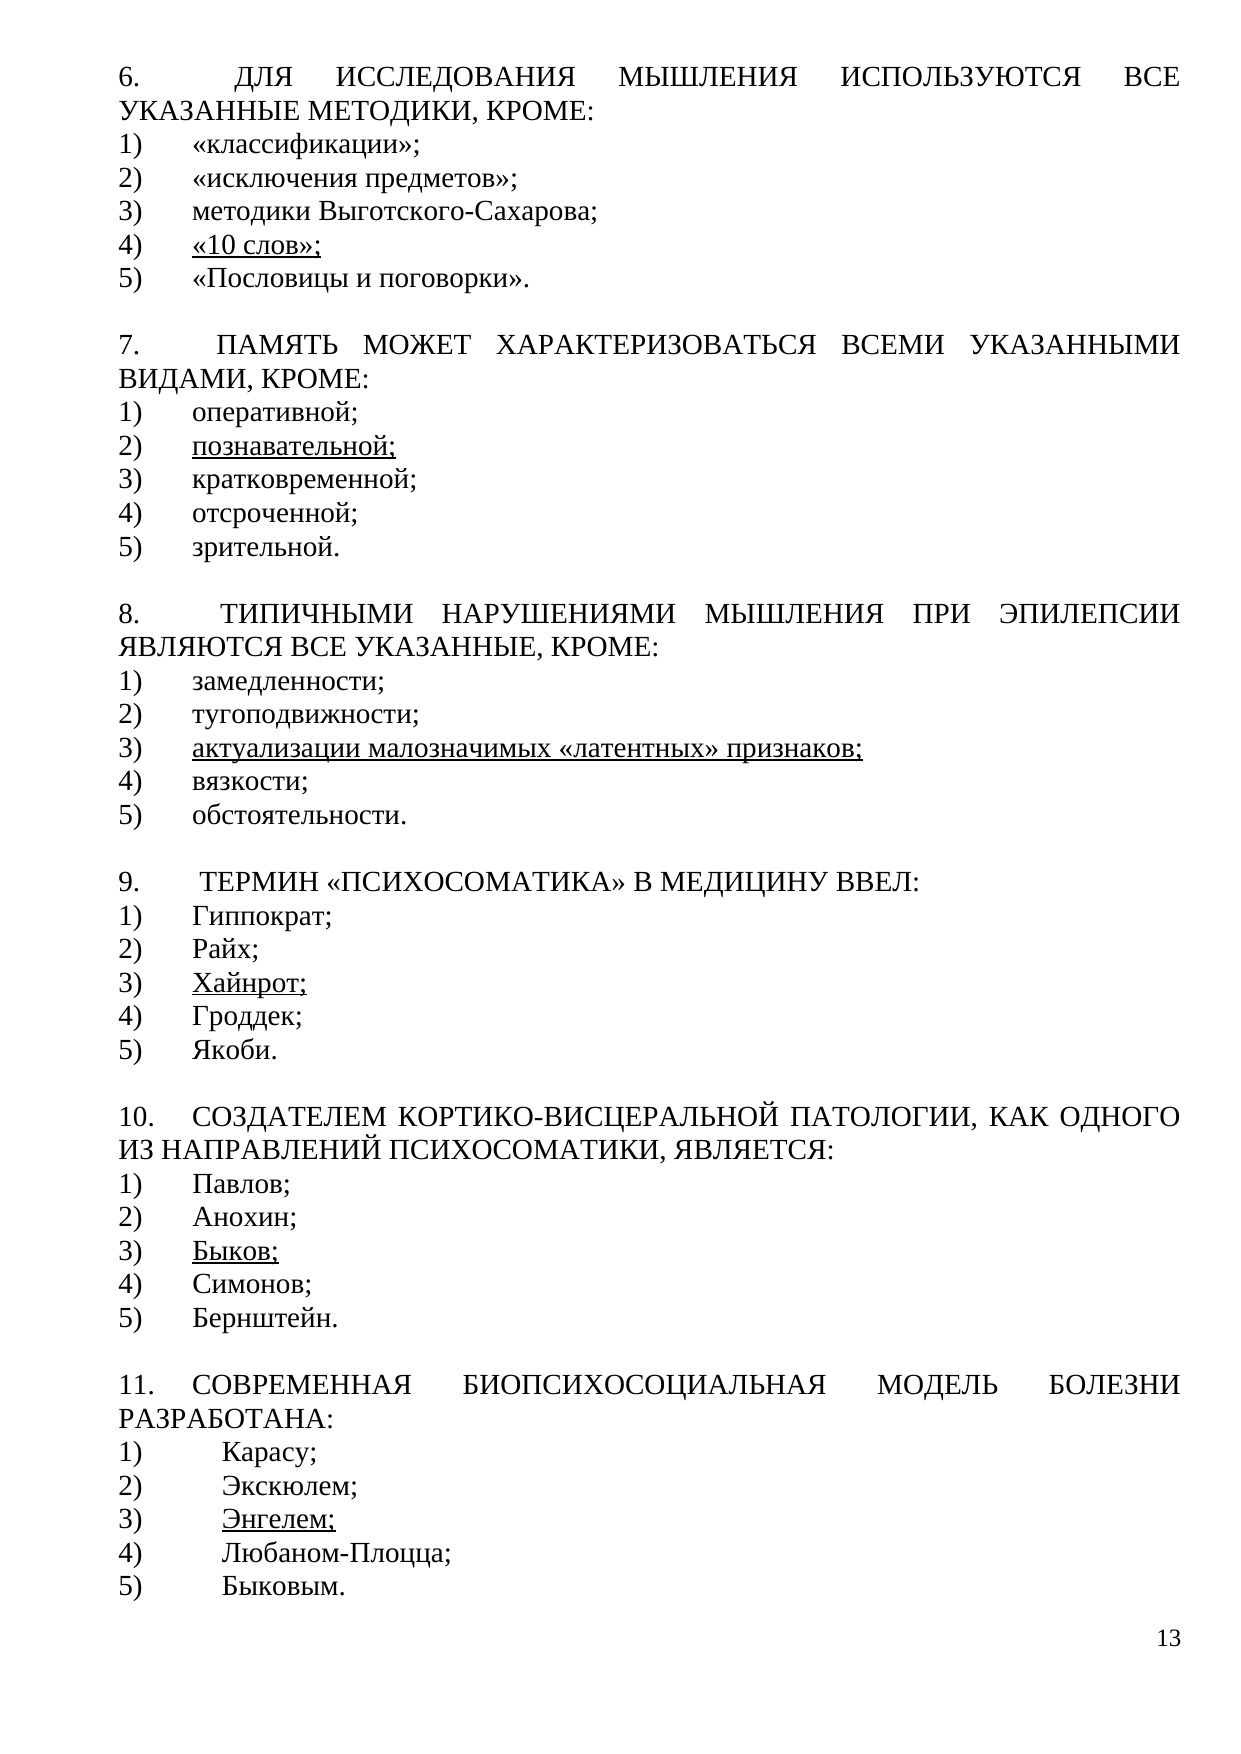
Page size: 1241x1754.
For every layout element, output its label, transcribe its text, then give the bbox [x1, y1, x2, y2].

list «Пословицы и поговорки». [118, 260, 1181, 294]
list ДЛЯ ИССЛЕДОВАНИЯ МЫШЛЕНИЯ ИСПОЛЬЗУЮТСЯ ВСЕ УКАЗАННЫЕ МЕТОДИКИ, КРОМЕ: [118, 59, 1181, 126]
list Якоби. [118, 1032, 1181, 1065]
list ПАМЯТЬ МОЖЕТ ХАРАКТЕРИЗОВАТЬСЯ ВСЕМИ УКАЗАННЫМИ ВИДАМИ, КРОМЕ: [118, 327, 1181, 394]
list ТИПИЧНЫМИ НАРУШЕНИЯМИ МЫШЛЕНИЯ ПРИ ЭПИЛЕПСИИ ЯВЛЯЮТСЯ ВСЕ УКАЗАННЫЕ, КРОМЕ: [118, 596, 1181, 663]
list кратковременной; [118, 462, 1181, 495]
list актуализации малозначимых «латентных» признаков; [118, 730, 1181, 763]
list ТЕРМИН «ПСИХОСОМАТИКА» В МЕДИЦИНУ ВВЕЛ: [118, 864, 1181, 898]
list отсроченной; [118, 495, 1181, 529]
list Гроддек; [118, 998, 1181, 1032]
list «классификации»; [118, 126, 1181, 160]
list методики Выготского-Сахарова; [118, 193, 1181, 227]
list вязкости; [118, 763, 1181, 797]
list СОЗДАТЕЛЕМ КОРТИКО-ВИСЦЕРАЛЬНОЙ ПАТОЛОГИИ, КАК ОДНОГО ИЗ НАПРАВЛЕНИЙ ПСИХОСОМАТИКИ, ЯВЛЯЕТСЯ: [118, 1099, 1181, 1166]
list познавательной; [118, 428, 1181, 462]
list СОВРЕМЕННАЯ БИОПСИХОСОЦИАЛЬНАЯ МОДЕЛЬ БОЛЕЗНИ РАЗРАБОТАНА: [118, 1367, 1181, 1434]
list Карасу; [118, 1434, 1181, 1468]
list Быковым. [118, 1568, 1181, 1602]
list Симонов; [118, 1267, 1181, 1300]
list Райх; [118, 931, 1181, 965]
list Павлов; [118, 1166, 1181, 1199]
list Любаном-Плоцца; [118, 1535, 1181, 1568]
list тугоподвижности; [118, 696, 1181, 730]
list «исключения предметов»; [118, 160, 1181, 193]
list Хайнрот; [118, 965, 1181, 998]
list обстоятельности. [118, 797, 1181, 831]
list Анохин; [118, 1199, 1181, 1233]
list Гиппократ; [118, 898, 1181, 931]
list замедленности; [118, 663, 1181, 696]
list Бернштейн. [118, 1300, 1181, 1334]
list Быков; [118, 1233, 1181, 1267]
list Энгелем; [118, 1501, 1181, 1535]
list зрительной. [118, 529, 1181, 562]
list оперативной; [118, 394, 1181, 428]
list Экскюлем; [118, 1468, 1181, 1501]
list «10 слов»; [118, 227, 1181, 260]
